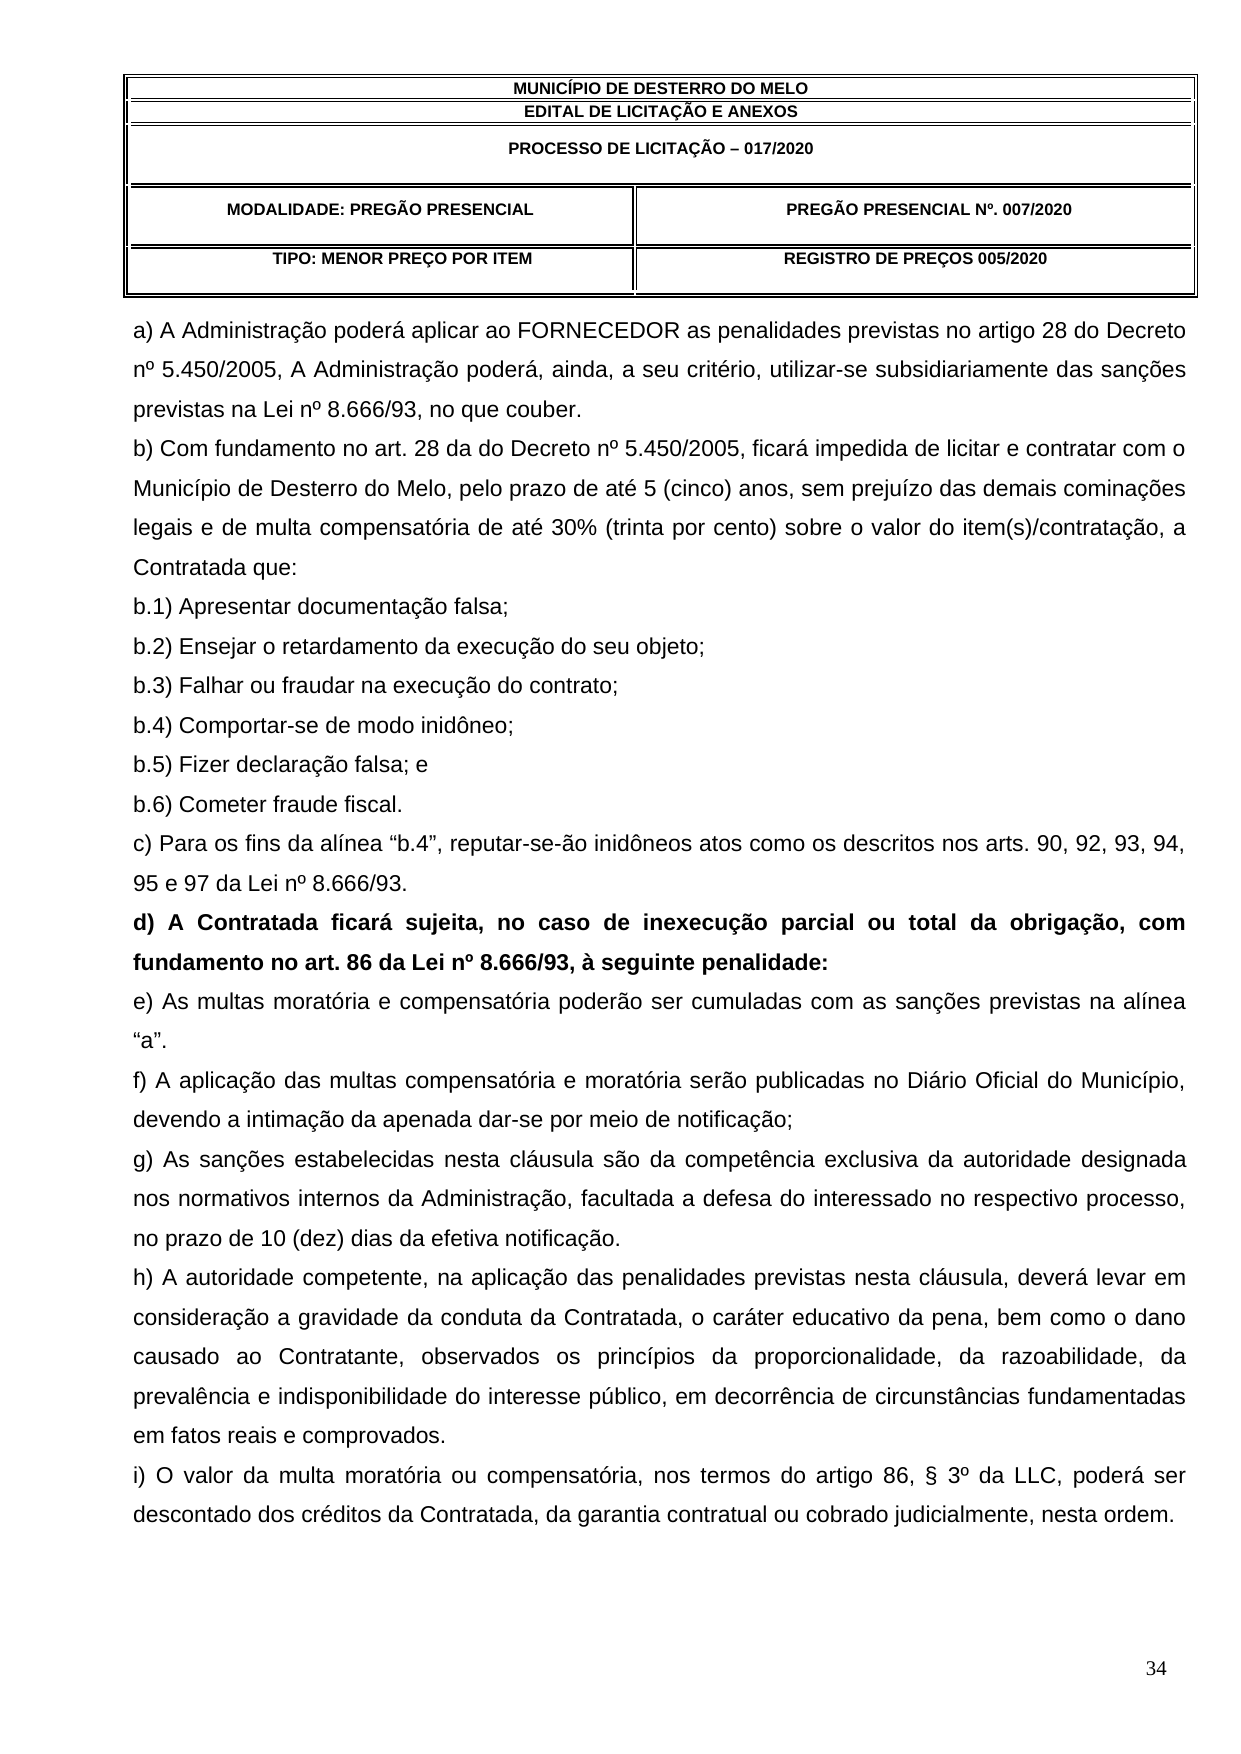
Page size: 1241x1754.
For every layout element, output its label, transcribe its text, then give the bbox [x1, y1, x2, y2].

text b.3) Falhar ou fraudar na execução do contrato; [133, 672, 1187, 698]
text c) Para os fins da alínea “b.4”, reputar-se-ão inidôneos atos como os descritos nos arts. 90, 92, 93, 94, 95 e 97 da Lei nº 8.666/93. [133, 830, 1187, 896]
text g) As sanções estabelecidas nesta cláusula são da competência exclusiva da autoridade designada nos normativos internos da Administração, facultada a defesa do interessado no respectivo processo, no prazo de 10 (dez) dias da efetiva notificação. [133, 1146, 1187, 1251]
text e) As multas moratória e compensatória poderão ser cumuladas com as sanções previstas na alínea “a”. [133, 988, 1187, 1054]
text a) A Administração poderá aplicar ao FORNECEDOR as penalidades previstas no artigo 28 do Decreto nº 5.450/2005, A Administração poderá, ainda, a seu critério, utilizar-se subsidiariamente das sanções previstas na Lei nº 8.666/93, no que couber. [133, 317, 1187, 422]
text b.6) Cometer fraude fiscal. [133, 791, 1187, 817]
text b.1) Apresentar documentação falsa; [133, 593, 1187, 619]
text b) Com fundamento no art. 28 da do Decreto nº 5.450/2005, ficará impedida de licitar e contratar com o Município de Desterro do Melo, pelo prazo de até 5 (cinco) anos, sem prejuízo das demais cominações legais e de multa compensatória de até 30% (trinta por cento) sobre o valor do item(s)/contratação, a Contratada que: [133, 435, 1187, 580]
text b.5) Fizer declaração falsa; e [133, 751, 1187, 777]
text d) A Contratada ficará sujeita, no caso de inexecução parcial ou total da obrigação, com fundamento no art. 86 da Lei nº 8.666/93, à seguinte penalidade: [133, 909, 1187, 975]
text f) A aplicação das multas compensatória e moratória serão publicadas no Diário Oficial do Município, devendo a intimação da apenada dar-se por meio de notificação; [133, 1067, 1187, 1133]
text i) O valor da multa moratória ou compensatória, nos termos do artigo 86, § 3º da LLC, poderá ser descontado dos créditos da Contratada, da garantia contratual ou cobrado judicialmente, nesta ordem. [133, 1462, 1187, 1528]
text b.4) Comportar-se de modo inidôneo; [133, 712, 1187, 738]
text h) A autoridade competente, na aplicação das penalidades previstas nesta cláusula, deverá levar em consideração a gravidade da conduta da Contratada, o caráter educativo da pena, bem como o dano causado ao Contratante, observados os princípios da proporcionalidade, da razoabilidade, da prevalência e indisponibilidade do interesse público, em decorrência de circunstâncias fundamentadas em fatos reais e comprovados. [133, 1264, 1187, 1449]
text b.2) Ensejar o retardamento da execução do seu objeto; [133, 633, 1187, 659]
